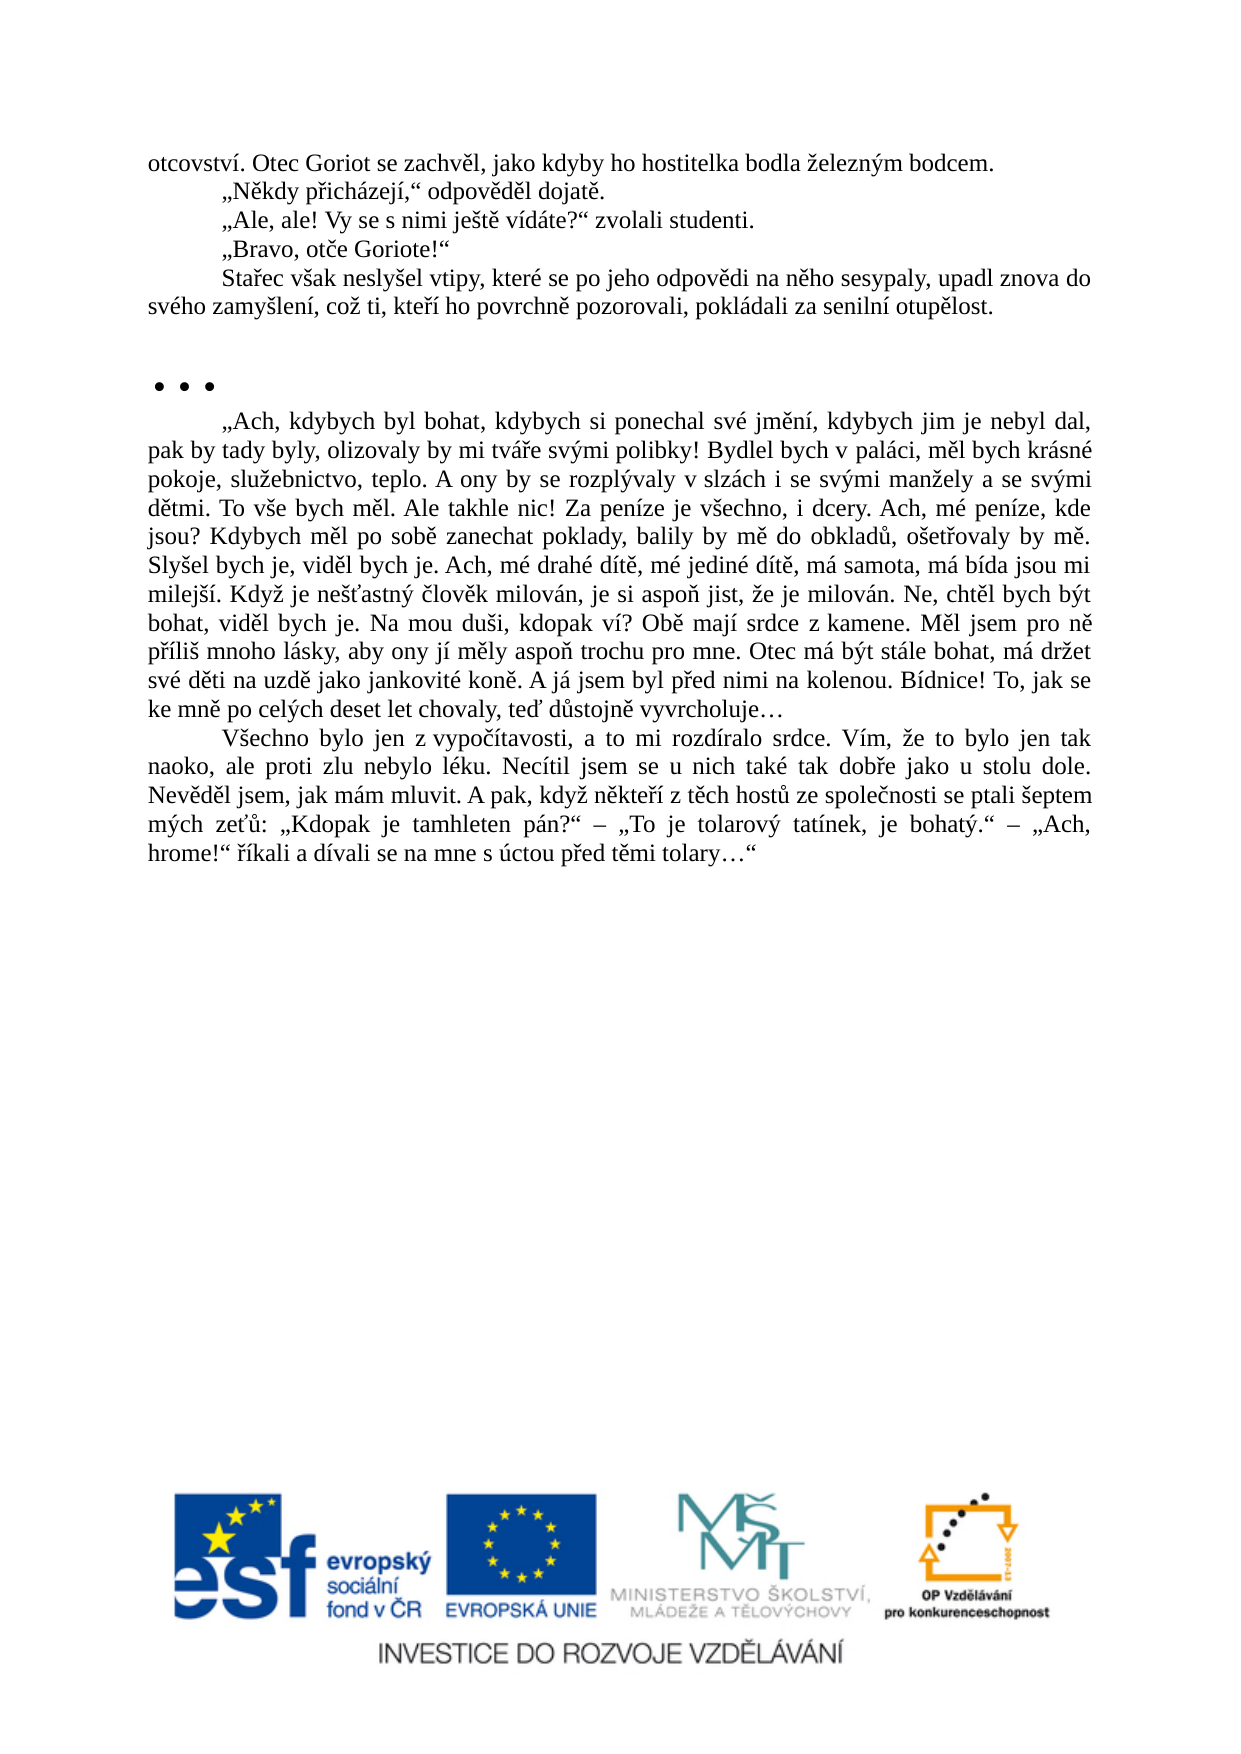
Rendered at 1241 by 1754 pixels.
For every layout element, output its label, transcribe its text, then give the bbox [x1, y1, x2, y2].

text „Ale, ale! Vy se s nimi ještě vídáte?“ zvolali studenti. [148, 205, 1093, 234]
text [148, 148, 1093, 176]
picture [147, 1477, 1078, 1681]
text „Někdy přicházejí,“ odpověděl dojatě. [148, 176, 1093, 205]
text Stařec však neslyšel vtipy, které se po jeho odpovědi na něho sesypaly, upadl znova do svého zamyšlení, což ti, kteří ho povrchně pozorovali, pokládali za senilní otupělost. [148, 263, 1093, 320]
text „Ach, kdybych byl bohat, kdybych si ponechal své jmění, kdybych jim je nebyl dal, pak by tady byly, olizovaly by mi tváře svými polibky! Bydlel bych v paláci, měl bych krásné pokoje, služebnictvo, teplo. A ony by se rozplývaly v slzách i se svými manžely a se svými dětmi. To vše bych měl. Ale takhle nic! Za peníze je všechno, i dcery. Ach, mé peníze, kde jsou? Kdybych měl po sobě zanechat poklady, balily by mě do obkladů, ošetřovaly by mě. Slyšel bych je, viděl bych je. Ach, mé drahé dítě, mé jediné dítě, má samota, má bída jsou mi milejší. Když je nešťastný člověk milován, je si aspoň jist, že je milován. Ne, chtěl bych být bohat, viděl bych je. Na mou duši, kdopak ví? Obě mají srdce z kamene. Měl jsem pro ně příliš mnoho lásky, aby ony jí měly aspoň trochu pro mne. Otec má být stále bohat, má držet své děti na uzdě jako jankovité koně. A já jsem byl před nimi na kolenou. Bídnice! To, jak se ke mně po celých deset let chovaly, teď důstojně vyvrcholuje… [148, 406, 1093, 723]
text „Bravo, otče Goriote!“ [148, 234, 1093, 263]
text … [148, 320, 1093, 406]
text Všechno bylo jen z vypočítavosti, a to mi rozdíralo srdce. Vím, že to bylo jen tak naoko, ale proti zlu nebylo léku. Necítil jsem se u nich také tak dobře jako u stolu dole. Nevěděl jsem, jak mám mluvit. A pak, když někteří z těch hostů ze společnosti se ptali šeptem mých zeťů: „Kdopak je tamhleten pán?“ – „To je tolarový tatínek, je bohatý.“ – „Ach, hrome!“ říkali a dívali se na mne s úctou před těmi tolary…“ [148, 723, 1093, 866]
